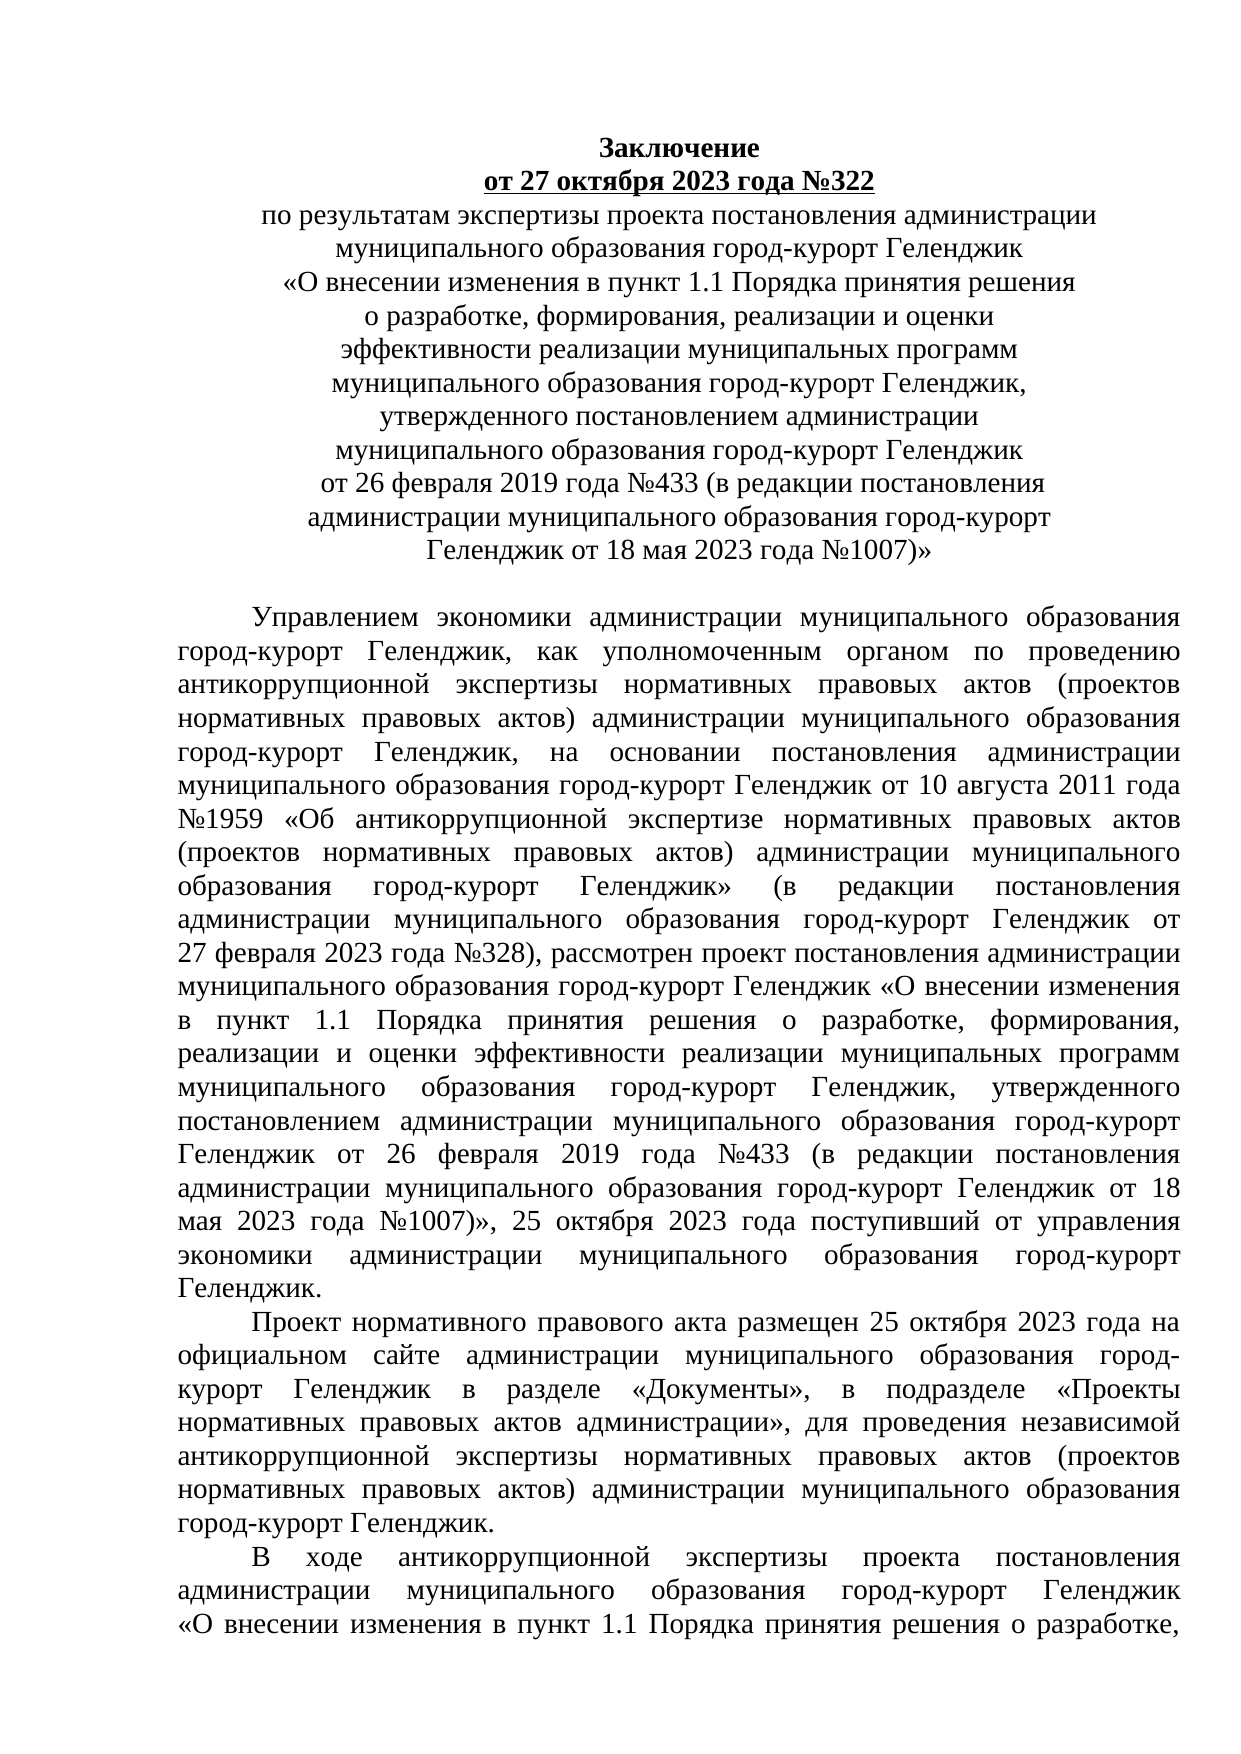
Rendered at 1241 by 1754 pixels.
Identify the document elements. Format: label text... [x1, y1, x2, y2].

text от 27 октября 2023 года №322 [177, 163, 1181, 197]
text от 26 февраля 2019 года №433 (в редакции постановления [177, 465, 1181, 499]
text по результатам экспертизы проекта постановления администрации [177, 197, 1181, 231]
text о разработке, формирования, реализации и оценки [177, 298, 1181, 331]
text «О внесении изменения в пункт 1.1 Порядка принятия решения [177, 264, 1181, 298]
text муниципального образования город-курорт Геленджик [177, 432, 1181, 465]
text муниципального образования город-курорт Геленджик, [177, 365, 1181, 398]
text утвержденного постановлением администрации [177, 398, 1181, 432]
text Заключение [177, 130, 1181, 163]
text эффективности реализации муниципальных программ [177, 331, 1181, 365]
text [177, 1539, 1181, 1639]
text администрации муниципального образования город-курорт [177, 499, 1181, 532]
text муниципального образования город-курорт Геленджик [177, 231, 1181, 264]
text Управлением экономики администрации муниципального образования город-курорт Геленджик, как уполномоченным органом по проведению антикоррупционной экспертизы нормативных правовых актов (проектов нормативных правовых актов) администрации муниципального образования город-курорт Геленджик, на основании постановления администрации муниципального образования город-курорт Геленджик от 10 августа 2011 года №1959 «Об антикоррупционной экспертизе нормативных правовых актов (проектов нормативных правовых актов) администрации муниципального образования город-курорт Геленджик» (в редакции постановления администрации муниципального образования город-курорт Геленджик от 27 февраля 2023 года №328), рассмотрен проект постановления администрации муниципального образования город-курорт Геленджик «О внесении изменения в пункт 1.1 Порядка принятия решения о разработке, формирования, реализации и оценки эффективности реализации муниципальных программ муниципального образования город-курорт Геленджик, утвержденного постановлением администрации муниципального образования город-курорт Геленджик от 26 февраля 2019 года №433 (в редакции постановления администрации муниципального образования город-курорт Геленджик от 18 мая 2023 года №1007)», 25 октября 2023 года поступивший от управления экономики администрации муниципального образования город-курорт Геленджик. [177, 599, 1181, 1304]
text Геленджик от 18 мая 2023 года №1007)» [177, 532, 1181, 566]
text Проект нормативного правового акта размещен 25 октября 2023 года на официальном сайте администрации муниципального образования город- курорт Геленджик в разделе «Документы», в подразделе «Проекты нормативных правовых актов администрации», для проведения независимой антикоррупционной экспертизы нормативных правовых актов (проектов нормативных правовых актов) администрации муниципального образования город-курорт Геленджик. [177, 1304, 1181, 1539]
